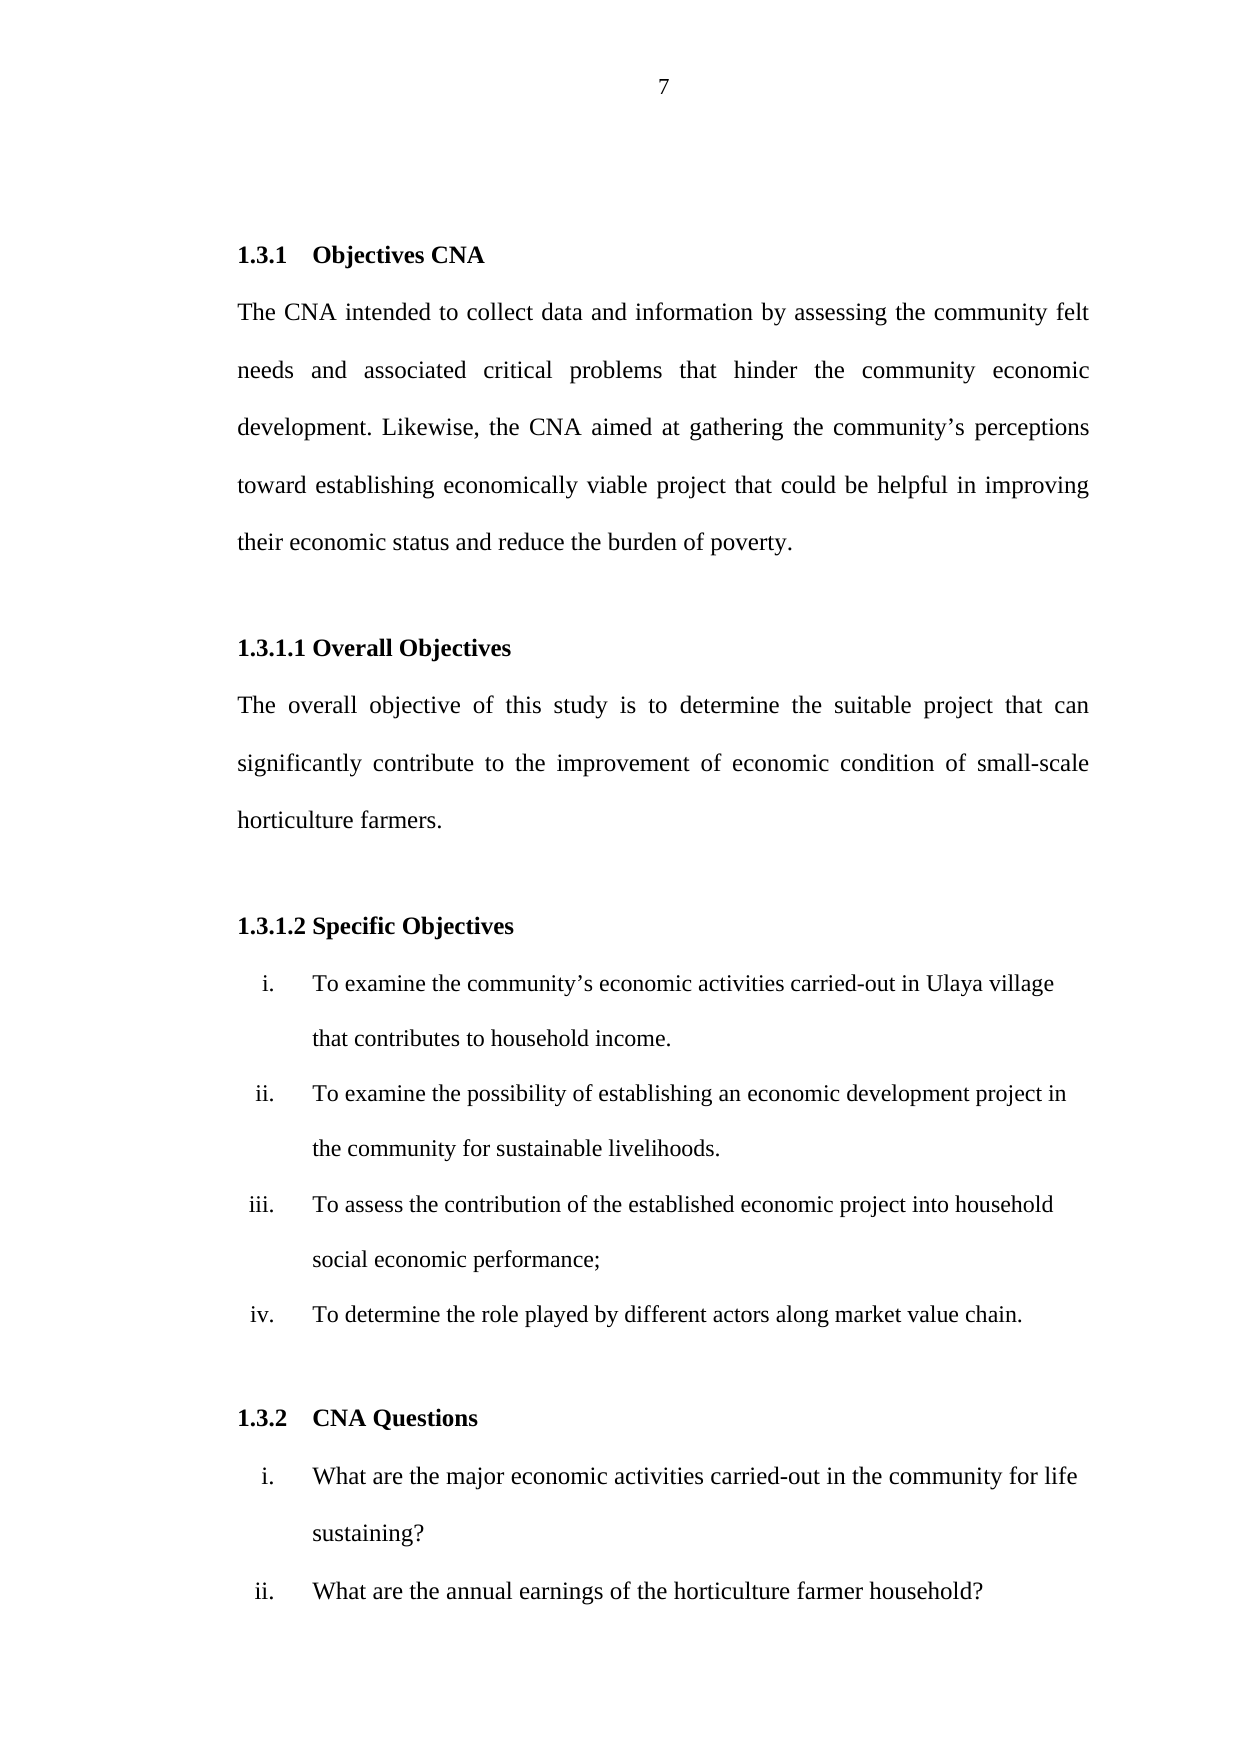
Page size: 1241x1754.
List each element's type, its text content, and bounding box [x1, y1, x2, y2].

list Objectives CNA [237, 240, 1090, 269]
list To determine the role played by different actors along market value chain. [274, 1300, 1090, 1328]
list To assess the contribution of the established economic project into household social economic performance; [274, 1189, 1090, 1272]
text The overall objective of this study is to determine the suitable project that can significantly contribute to the improvement of economic condition of small-scale horticulture farmers. [237, 691, 1090, 834]
list What are the major economic activities carried-out in the community for life sustaining? [274, 1461, 1090, 1547]
list CNA Questions [237, 1403, 1090, 1432]
list Specific Objectives [237, 911, 1090, 940]
text The CNA intended to collect data and information by assessing the community felt needs and associated critical problems that hinder the community economic development. Likewise, the CNA aimed at gathering the community’s perceptions toward establishing economically viable project that could be helpful in improving their economic status and reduce the burden of poverty. [237, 297, 1090, 556]
list Overall Objectives [237, 633, 1090, 662]
list What are the annual earnings of the horticulture farmer household? [274, 1576, 1090, 1604]
list To examine the possibility of establishing an economic development project in the community for sustainable livelihoods. [274, 1079, 1090, 1162]
list To examine the community’s economic activities carried-out in Ulaya village that contributes to household income. [274, 969, 1090, 1052]
